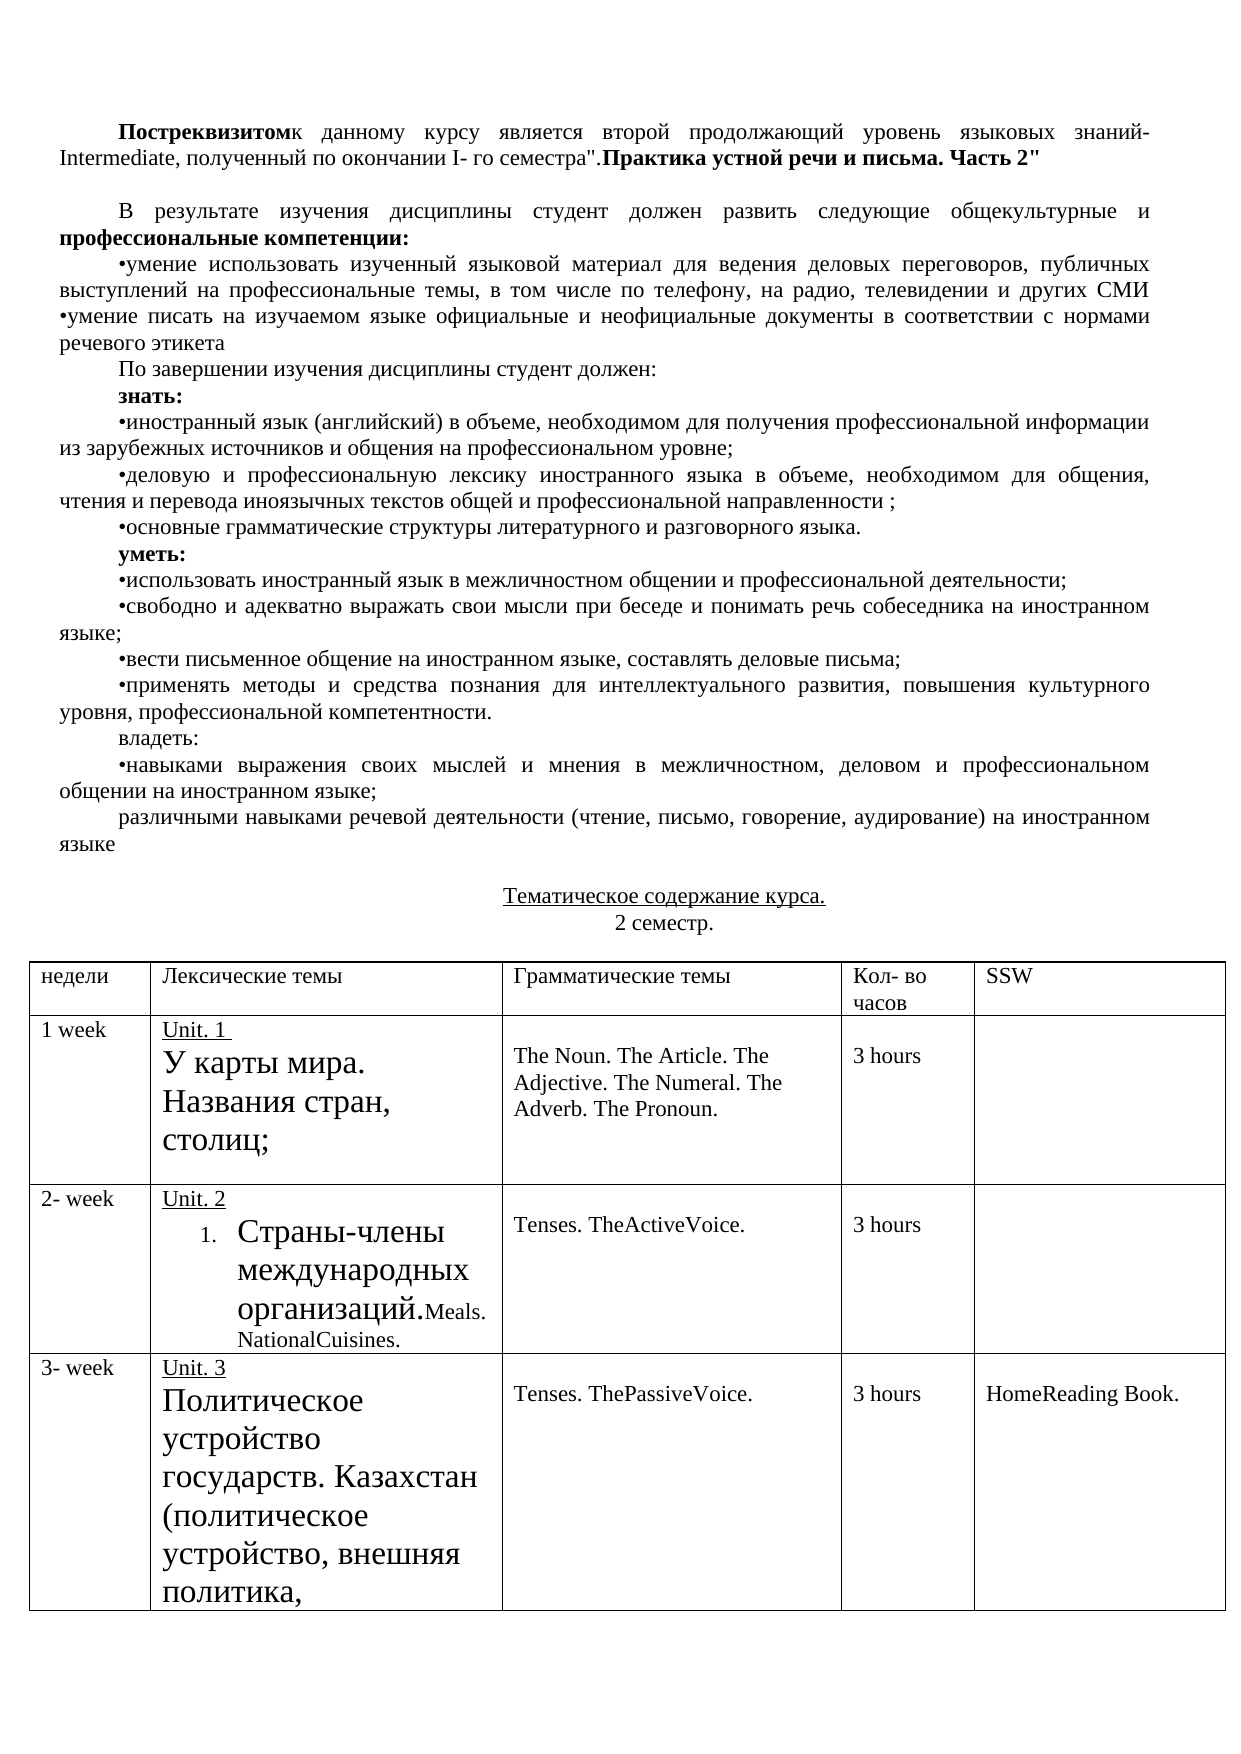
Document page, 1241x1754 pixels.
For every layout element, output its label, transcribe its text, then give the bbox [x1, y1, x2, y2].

text •свободно и адекватно выражать свои мысли при беседе и понимать речь собеседника на иностранном языке; [59, 592, 1152, 645]
table_cell Tenses. TheActiveVoice. [503, 1185, 841, 1353]
table_cell 3 hours [842, 1354, 974, 1610]
text •иностранный язык (английский) в объеме, необходимом для получения профессиональной информации из зарубежных источников и общения на профессиональном уровне; [59, 408, 1152, 461]
table_header Кол- во часов [842, 963, 974, 1015]
table_header Лексические темы [151, 963, 502, 1015]
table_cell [151, 1354, 502, 1610]
table_cell The Noun. The Article. The Adjective. The Numeral. The Adverb. The Pronoun. [503, 1016, 841, 1184]
table_cell 3 hours [842, 1016, 974, 1184]
table_cell 2- week [30, 1185, 150, 1353]
text •применять методы и средства познания для интеллектуального развития, повышения культурного уровня, профессиональной компетентности. [59, 672, 1152, 724]
table_cell 3- week [30, 1354, 150, 1610]
text По завершении изучения дисциплины студент должен: [59, 355, 1152, 382]
text •основные грамматические структуры литературного и разговорного языка. [59, 513, 1152, 540]
table_cell Unit. 1 У карты мира. Названия стран, столиц; [151, 1016, 502, 1184]
text 2 семестр. [177, 909, 1152, 935]
text уметь: [59, 540, 1152, 566]
table_cell [975, 1016, 1225, 1184]
text •деловую и профессиональную лексику иностранного языка в объеме, необходимом для общения, чтения и перевода иноязычных текстов общей и профессиональной направленности ; [59, 461, 1152, 513]
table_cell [503, 1354, 841, 1610]
text различными навыками речевой деятельности (чтение, письмо, говорение, аудирование) на иностранном языке [59, 803, 1152, 856]
text знать: [59, 382, 1152, 408]
table_cell Unit. 2 Страны-члены международных организаций.Meals. NationalCuisines. [151, 1185, 502, 1353]
text •вести письменное общение на иностранном языке, составлять деловые письма; [59, 645, 1152, 672]
table_cell 3 hours [842, 1185, 974, 1353]
table_header SSW [975, 963, 1225, 1015]
text В результате изучения дисциплины студент должен развить следующие общекультурные и профессиональные компетенции: [59, 197, 1152, 250]
text владеть: [59, 724, 1152, 751]
table_cell [975, 1185, 1225, 1353]
text •умение использовать изученный языковой материал для ведения деловых переговоров, публичных выступлений на профессиональные темы, в том числе по телефону, на радио, телевидении и других СМИ •умение писать на изучаемом языке официальные и неофициальные документы в соответствии с нормами речевого этикета [59, 250, 1152, 355]
text •использовать иностранный язык в межличностном общении и профессиональной деятельности; [59, 566, 1152, 592]
table_cell HomeReading Book. [975, 1354, 1225, 1610]
table_header Грамматические темы [503, 963, 841, 1015]
table_cell 1 week [30, 1016, 150, 1184]
text •навыками выражения своих мыслей и мнения в межличностном, деловом и профессиональном общении на иностранном языке; [59, 751, 1152, 803]
text Тематическое содержание курса. [177, 882, 1152, 909]
table_header недели [30, 963, 150, 1015]
text Постреквизитомк данному курсу является второй продолжающий уровень языковых знаний- Intermediate, полученный по окончании I- го семестра".Практика устной речи и письма. Часть 2" [59, 118, 1152, 171]
